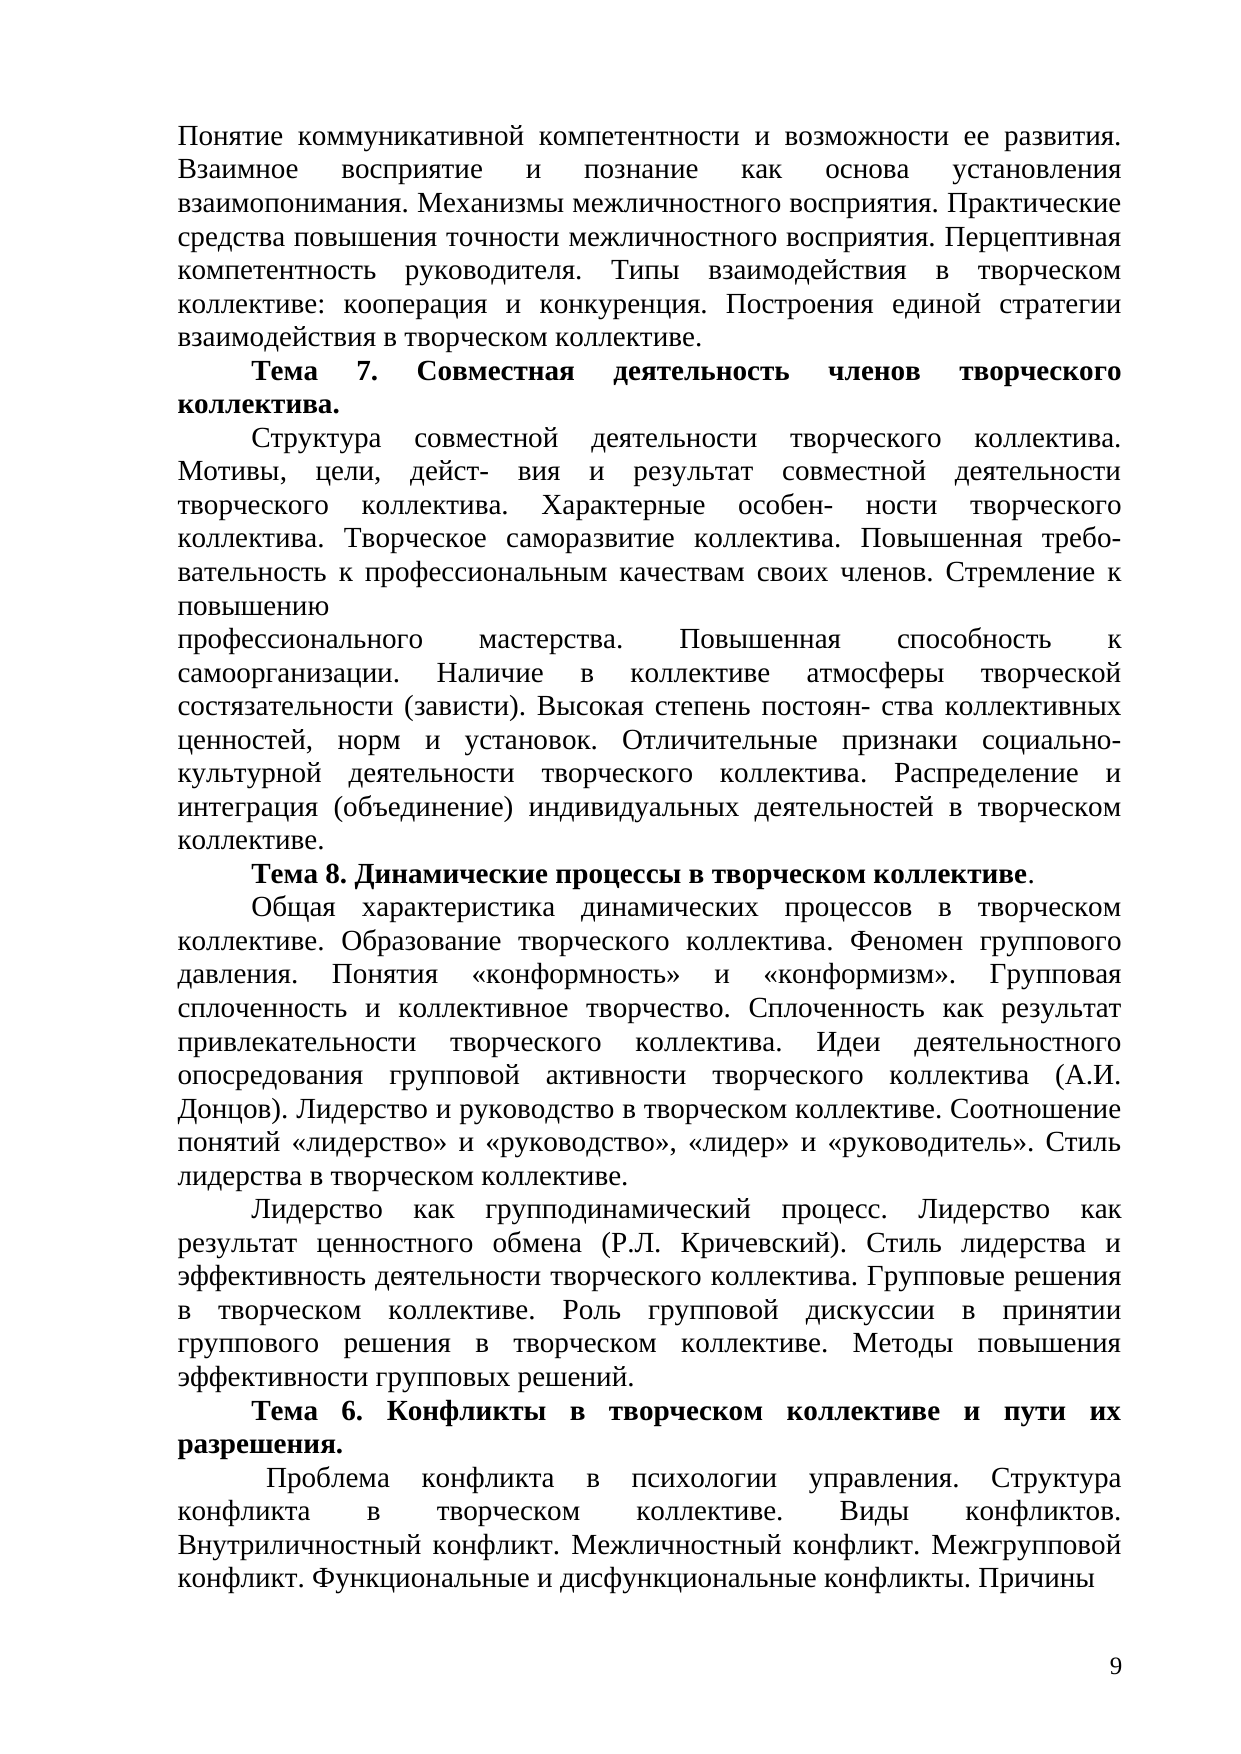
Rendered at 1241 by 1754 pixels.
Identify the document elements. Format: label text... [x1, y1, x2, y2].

text Лидерство как групподинамический процесс. Лидерство как результат ценностного обмена (Р.Л. Кричевский). Стиль лидерства и эффективность деятельности творческого коллектива. Групповые решения в творческом коллективе. Роль групповой дискуссии в принятии группового решения в творческом коллективе. Методы повышения эффективности групповых решений. [177, 1191, 1122, 1393]
text профессионального мастерства. Повышенная способность к самоорганизации. Наличие в коллективе атмосферы творческой состязательности (зависти). Высокая степень постоян- ства коллективных ценностей, норм и установок. Отличительные признаки социально- культурной деятельности творческого коллектива. Распределение и интеграция (объединение) индивидуальных деятельностей в творческом коллективе. [177, 621, 1122, 856]
text Понятие коммуникативной компетентности и возможности ее развития. Взаимное восприятие и познание как основа установления взаимопонимания. Механизмы межличностного восприятия. Практические средства повышения точности межличностного восприятия. Перцептивная компетентность руководителя. Типы взаимодействия в творческом коллективе: кооперация и конкуренция. Построения единой стратегии взаимодействия в творческом коллективе. [177, 118, 1122, 353]
text Общая характеристика динамических процессов в творческом коллективе. Образование творческого коллектива. Феномен группового давления. Понятия «конформность» и «конформизм». Групповая сплоченность и коллективное творчество. Сплоченность как результат привлекательности творческого коллектива. Идеи деятельностного опосредования групповой активности творческого коллектива (А.И. Донцов). Лидерство и руководство в творческом коллективе. Соотношение понятий «лидерство» и «руководство», «лидер» и «руководитель». Стиль лидерства в творческом коллективе. [177, 889, 1122, 1191]
text Проблема конфликта в психологии управления. Структура конфликта в творческом коллективе. Виды конфликтов. Внутриличностный конфликт. Межличностный конфликт. Межгрупповой конфликт. Функциональные и дисфункциональные конфликты. Причины [177, 1460, 1122, 1594]
text Тема 7. Совместная деятельность членов творческого коллектива. [177, 353, 1122, 420]
text Тема 8. Динамические процессы в творческом коллективе. [177, 856, 1122, 889]
text Тема 6. Конфликты в творческом коллективе и пути их разрешения. [177, 1393, 1122, 1460]
text Структура совместной деятельности творческого коллектива. Мотивы, цели, дейст- вия и результат совместной деятельности творческого коллектива. Характерные особен- ности творческого коллектива. Творческое саморазвитие коллектива. Повышенная требо- вательность к профессиональным качествам своих членов. Стремление к повышению [177, 420, 1122, 621]
